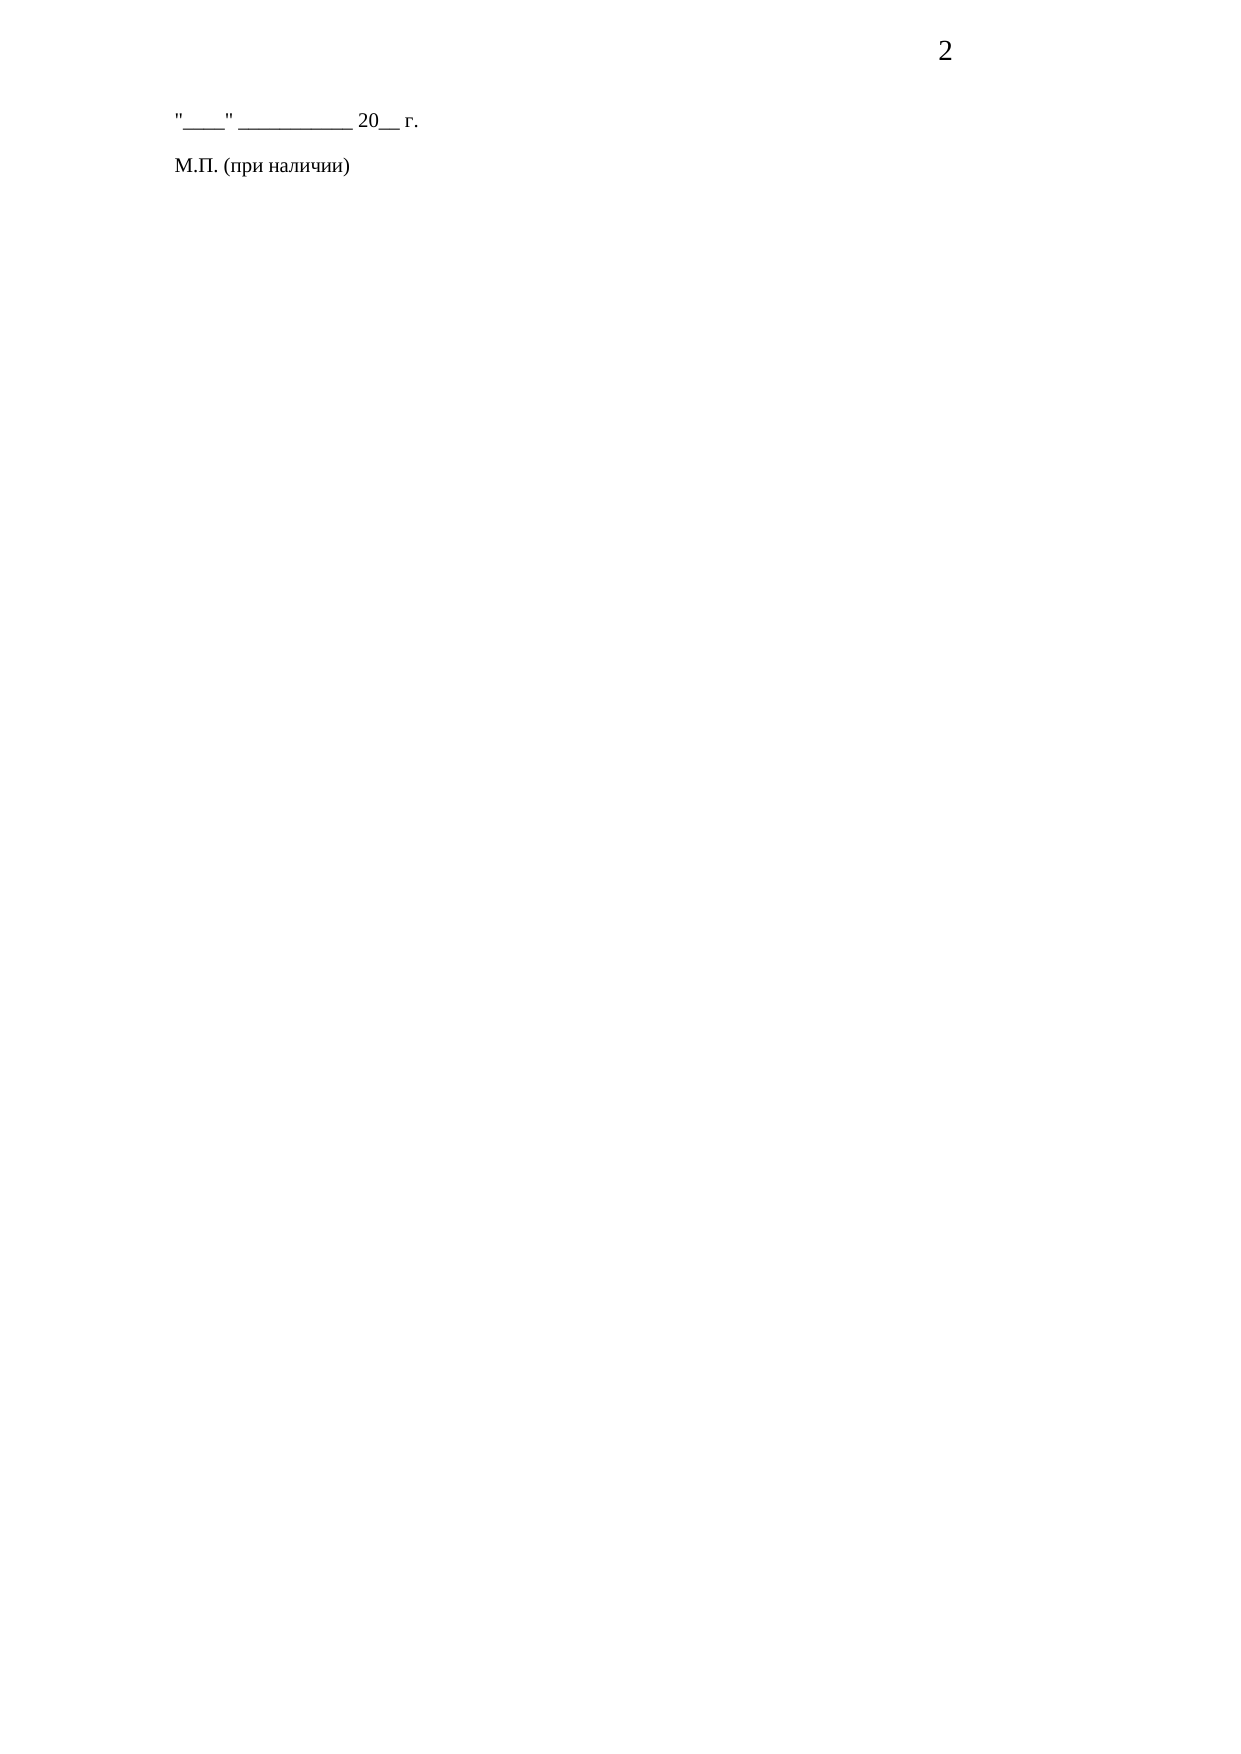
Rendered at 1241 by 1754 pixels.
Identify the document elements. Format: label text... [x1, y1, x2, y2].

text М.П. (при наличии) [118, 153, 1152, 177]
text "____" ___________ 20__ г. [118, 108, 1152, 132]
